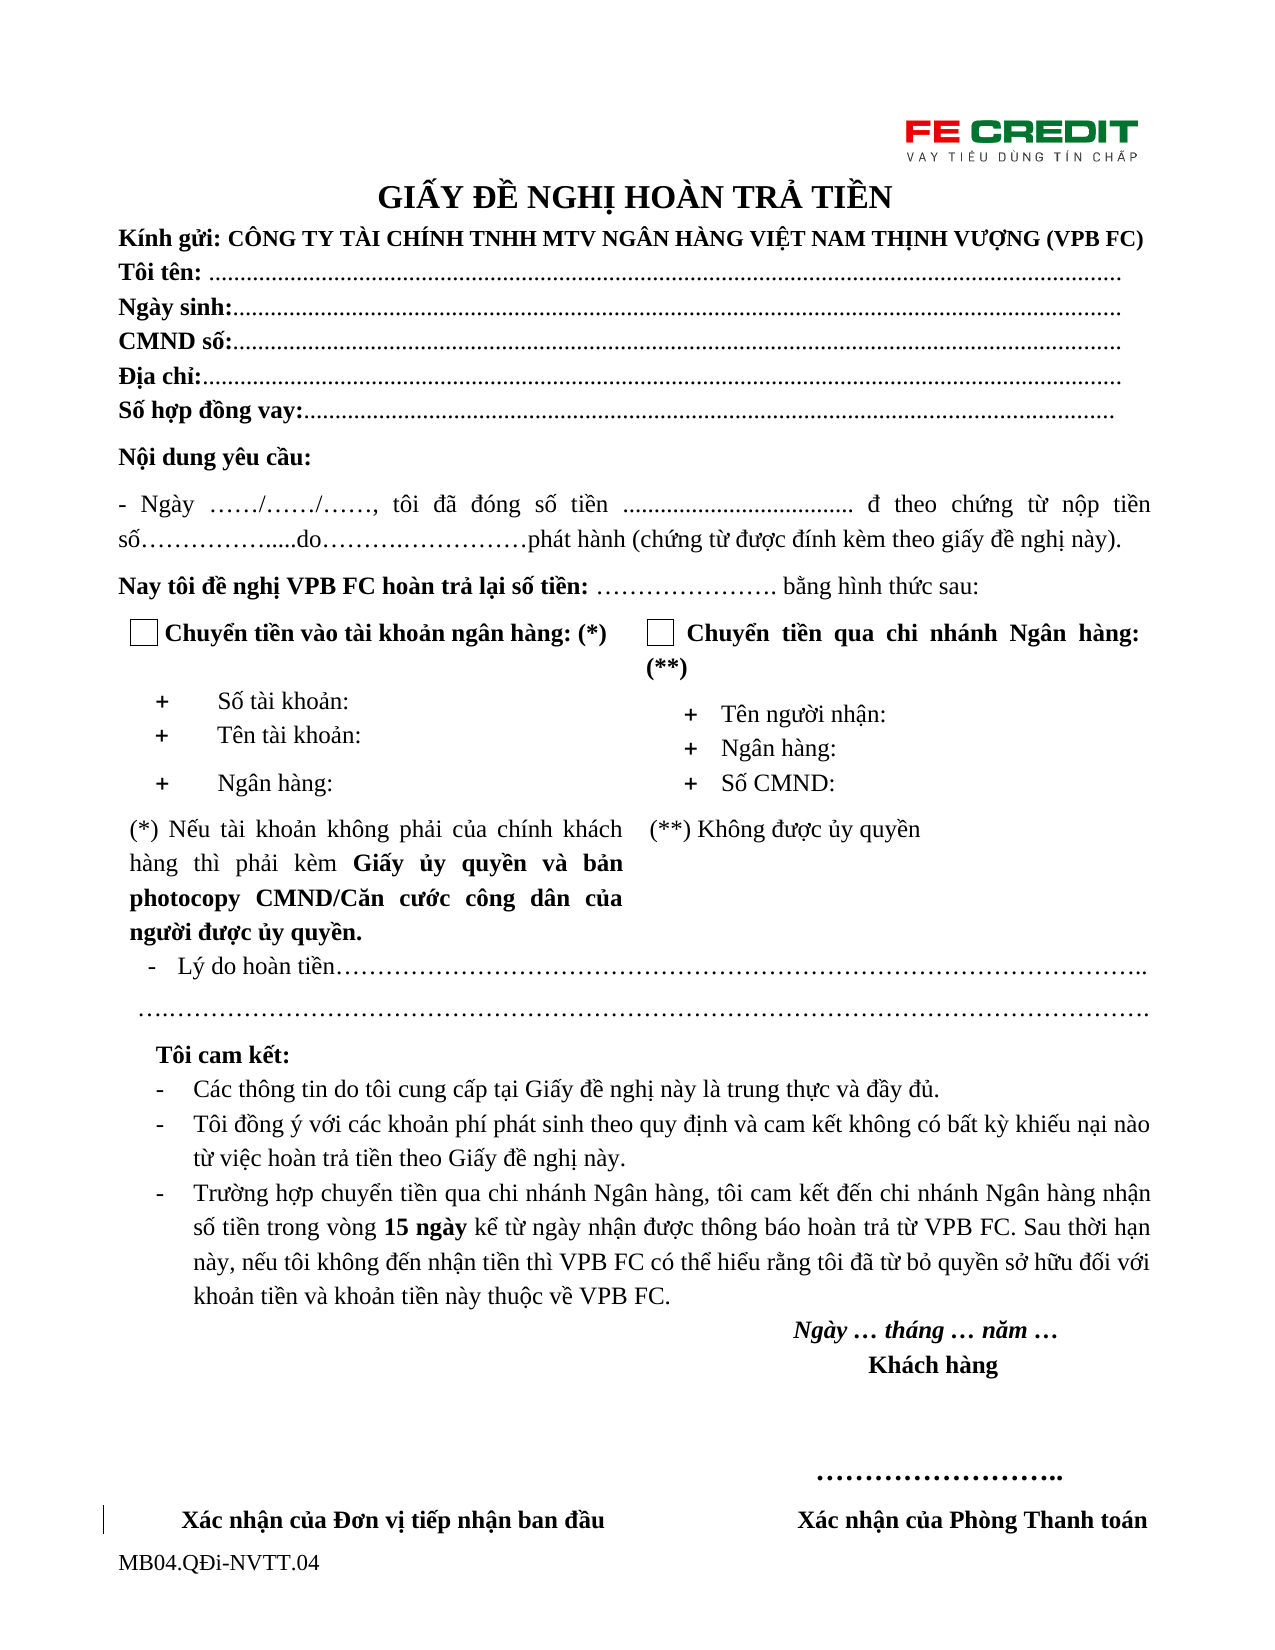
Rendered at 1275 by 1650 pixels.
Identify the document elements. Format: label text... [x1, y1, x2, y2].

text Ngày sinh: [118, 292, 1152, 321]
picture [884, 103, 1152, 177]
list Tôi đồng ý với các khoản phí phát sinh theo quy định và cam kết không có bất kỳ khiếu nại nào từ việc hoàn trả tiền theo Giấy đề nghị này. [156, 1109, 1152, 1172]
table_cell Tên người nhận: Ngân hàng: Số CMND: [635, 686, 1152, 814]
table_cell Số tài khoản: Tên tài khoản: Ngân hàng: [118, 686, 634, 814]
text Tôi cam kết: [118, 1040, 1152, 1068]
text ….………………………………………………………………………………………………………. [118, 993, 1152, 1021]
text Khách hàng [118, 1350, 1152, 1379]
text Nội dung yêu cầu: [118, 442, 1152, 471]
table_cell (**) Không được ủy quyền [635, 814, 1152, 951]
text Ngày … tháng … năm … [118, 1316, 1152, 1344]
text Số hợp đồng vay: [118, 395, 1152, 424]
table_cell (*) Nếu tài khoản không phải của chính khách hàng thì phải kèm Giấy ủy quyền và bản photocopy CMND/Căn cước công dân của người được ủy quyền. [118, 814, 634, 951]
text GIẤY ĐỀ NGHỊ HOÀN TRẢ TIỀN [118, 177, 1152, 215]
table_header Chuyển tiền qua chi nhánh Ngân hàng: (**) [635, 618, 1152, 686]
text Tôi tên: [118, 257, 1152, 286]
list Các thông tin do tôi cung cấp tại Giấy đề nghị này là trung thực và đầy đủ. [156, 1074, 1152, 1103]
text Kính gửi: CÔNG TY TÀI CHÍNH TNHH MTV NGÂN HÀNG VIỆT NAM THỊNH VƯỢNG (VPB FC) [118, 223, 1152, 252]
table_header Chuyển tiền vào tài khoản ngân hàng: (*) [118, 618, 634, 686]
text Xác nhận của Đơn vị tiếp nhận ban đầu Xác nhận của Phòng Thanh toán [177, 1505, 1152, 1534]
text Địa chỉ: [118, 361, 1152, 389]
list Trường hợp chuyển tiền qua chi nhánh Ngân hàng, tôi cam kết đến chi nhánh Ngân hàng nhận số tiền trong vòng 15 ngày kể từ ngày nhận được thông báo hoàn trả từ VPB FC. Sau thời hạn này, nếu tôi không đến nhận tiền thì VPB FC có thể hiểu rằng tôi đã từ bỏ quyền sở hữu đối với khoản tiền và khoản tiền này thuộc về VPB FC. [156, 1178, 1152, 1310]
text - Ngày ……/……/……, tôi đã đóng số tiền ..................................... đ theo chứng từ nộp tiền số…………….....do……….……………phát hành (chứng từ được đính kèm theo giấy đề nghị này). [118, 489, 1152, 552]
text …………………….. [793, 1453, 1152, 1486]
text Nay tôi đề nghị VPB FC hoàn trả lại số tiền: …………………. bằng hình thức sau: [118, 571, 1152, 599]
text CMND số: [118, 326, 1152, 355]
list Lý do hoàn tiền…………………………………………………………………………………….. [148, 951, 1152, 980]
